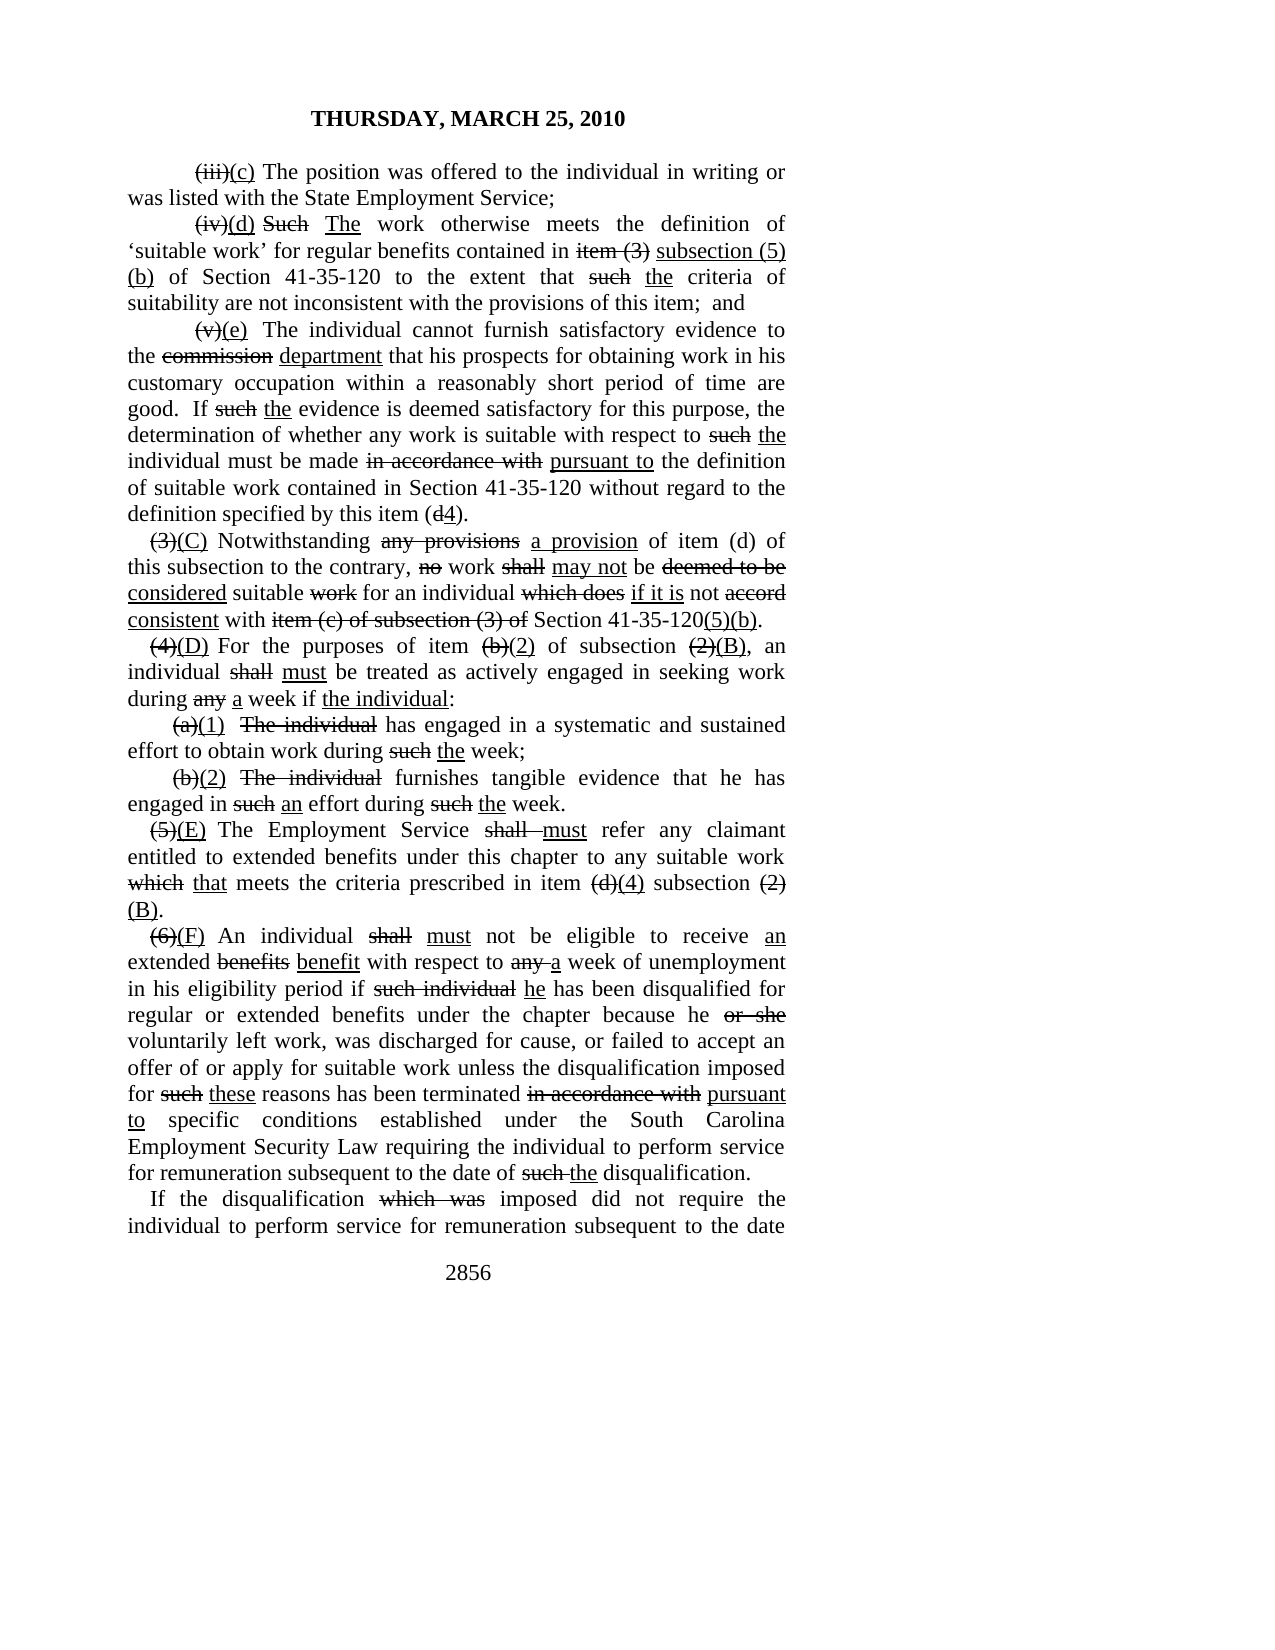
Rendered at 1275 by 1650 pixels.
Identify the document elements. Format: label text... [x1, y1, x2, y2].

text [127, 1186, 786, 1238]
text (a)(1) The individual has engaged in a systematic and sustained effort to obtain work during such the week; [127, 711, 786, 764]
text (iii)(c) The position was offered to the individual in writing or was listed with the State Employment Service; [127, 158, 786, 210]
text (iv)(d) Such The work otherwise meets the definition of ‘suitable work’ for regular benefits contained in item (3) subsection (5)(b) of Section 41-35-120 to the extent that such the criteria of suitability are not inconsistent with the provisions of this item; and [127, 210, 786, 316]
text (b)(2) The individual furnishes tangible evidence that he has engaged in such an effort during such the week. [127, 764, 786, 817]
text (4)(D) For the purposes of item (b)(2) of subsection (2)(B), an individual shall must be treated as actively engaged in seeking work during any a week if the individual: [127, 632, 786, 711]
text (v)(e) The individual cannot furnish satisfactory evidence to the commission department that his prospects for obtaining work in his customary occupation within a reasonably short period of time are good. If such the evidence is deemed satisfactory for this purpose, the determination of whether any work is suitable with respect to such the individual must be made in accordance with pursuant to the definition of suitable work contained in Section 41-35-120 without regard to the definition specified by this item (d4). [127, 316, 786, 527]
text (6)(F) An individual shall must not be eligible to receive an extended benefits benefit with respect to any a week of unemployment in his eligibility period if such individual he has been disqualified for regular or extended benefits under the chapter because he or she voluntarily left work, was discharged for cause, or failed to accept an offer of or apply for suitable work unless the disqualification imposed for such these reasons has been terminated in accordance with pursuant to specific conditions established under the South Carolina Employment Security Law requiring the individual to perform service for remuneration subsequent to the date of such the disqualification. [127, 922, 786, 1186]
text (5)(E) The Employment Service shall must refer any claimant entitled to extended benefits under this chapter to any suitable work which that meets the criteria prescribed in item (d)(4) subsection (2)(B). [127, 817, 786, 922]
text (3)(C) Notwithstanding any provisions a provision of item (d) of this subsection to the contrary, no work shall may not be deemed to be considered suitable work for an individual which does if it is not accord consistent with item (c) of subsection (3) of Section 41-35-120(5)(b). [127, 527, 786, 632]
